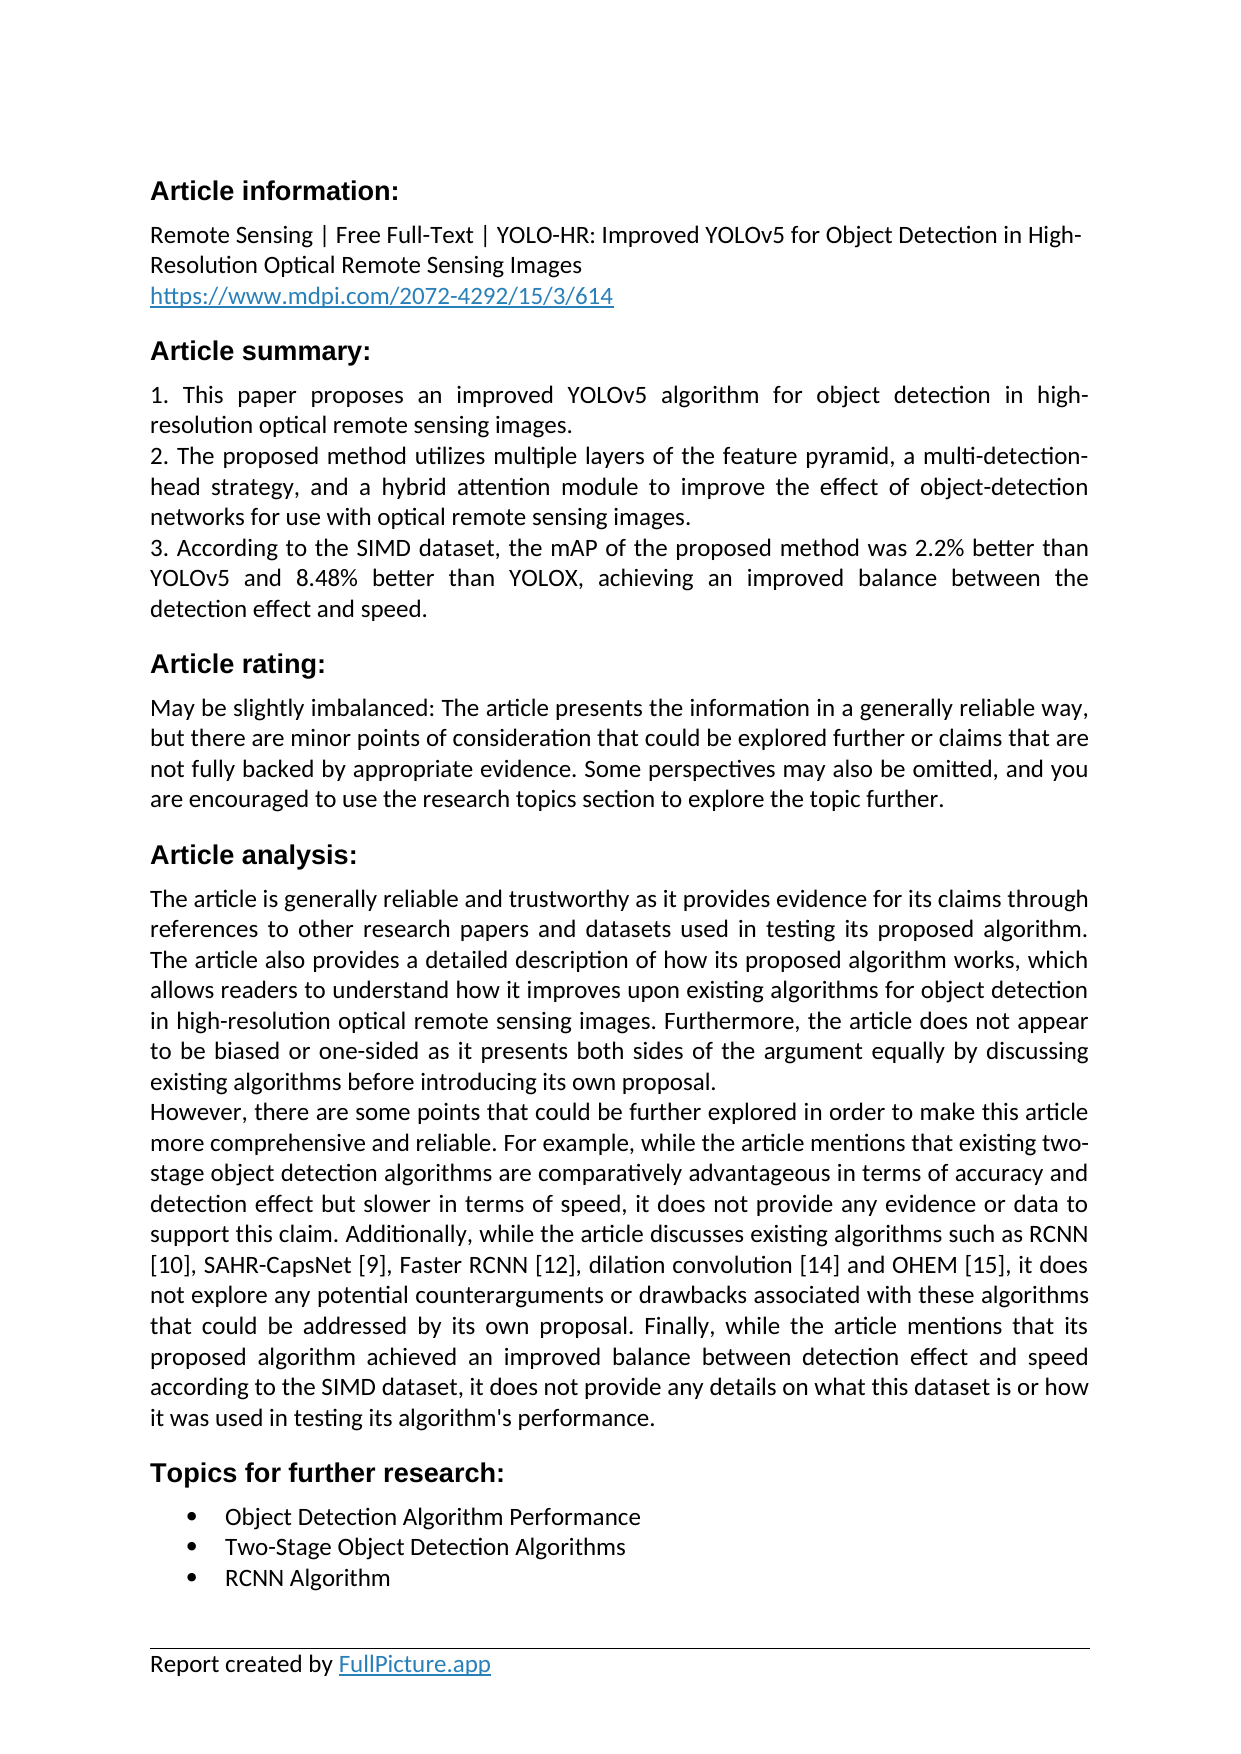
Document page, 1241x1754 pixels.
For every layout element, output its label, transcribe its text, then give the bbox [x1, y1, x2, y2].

subtitle Article information: [150, 175, 1090, 206]
text Remote Sensing | Free Full-Text | YOLO-HR: Improved YOLOv5 for Object Detection in High-Resolution Optical Remote Sensing Imageshttps://www.mdpi.com/2072-4292/15/3/614 [150, 219, 1090, 310]
subtitle Topics for further research: [150, 1457, 1090, 1488]
subtitle Article rating: [150, 648, 1090, 679]
text However, there are some points that could be further explored in order to make this article more comprehensive and reliable. For example, while the article mentions that existing two-stage object detection algorithms are comparatively advantageous in terms of accuracy and detection effect but slower in terms of speed, it does not provide any evidence or data to support this claim. Additionally, while the article discusses existing algorithms such as RCNN [10], SAHR-CapsNet [9], Faster RCNN [12], dilation convolution [14] and OHEM [15], it does not explore any potential counterarguments or drawbacks associated with these algorithms that could be addressed by its own proposal. Finally, while the article mentions that its proposed algorithm achieved an improved balance between detection effect and speed according to the SIMD dataset, it does not provide any details on what this dataset is or how it was used in testing its algorithm's performance. [150, 1096, 1090, 1432]
text 2. The proposed method utilizes multiple layers of the feature pyramid, a multi-detection-head strategy, and a hybrid attention module to improve the effect of object-detection networks for use with optical remote sensing images. [150, 440, 1090, 532]
list Object Detection Algorithm Performance [187, 1501, 1090, 1531]
subtitle Article summary: [150, 335, 1090, 367]
list RCNN Algorithm [187, 1562, 1090, 1592]
text May be slightly imbalanced: The article presents the information in a generally reliable way, but there are minor points of consideration that could be explored further or claims that are not fully backed by appropriate evidence. Some perspectives may also be omitted, and you are encouraged to use the research topics section to explore the topic further. [150, 692, 1090, 814]
list Two-Stage Object Detection Algorithms [187, 1531, 1090, 1562]
text The article is generally reliable and trustworthy as it provides evidence for its claims through references to other research papers and datasets used in testing its proposed algorithm. The article also provides a detailed description of how its proposed algorithm works, which allows readers to understand how it improves upon existing algorithms for object detection in high-resolution optical remote sensing images. Furthermore, the article does not appear to be biased or one-sided as it presents both sides of the argument equally by discussing existing algorithms before introducing its own proposal. [150, 883, 1090, 1096]
text 3. According to the SIMD dataset, the mAP of the proposed method was 2.2% better than YOLOv5 and 8.48% better than YOLOX, achieving an improved balance between the detection effect and speed. [150, 532, 1090, 623]
subtitle Article analysis: [150, 839, 1090, 870]
text 1. This paper proposes an improved YOLOv5 algorithm for object detection in high-resolution optical remote sensing images. [150, 379, 1090, 440]
